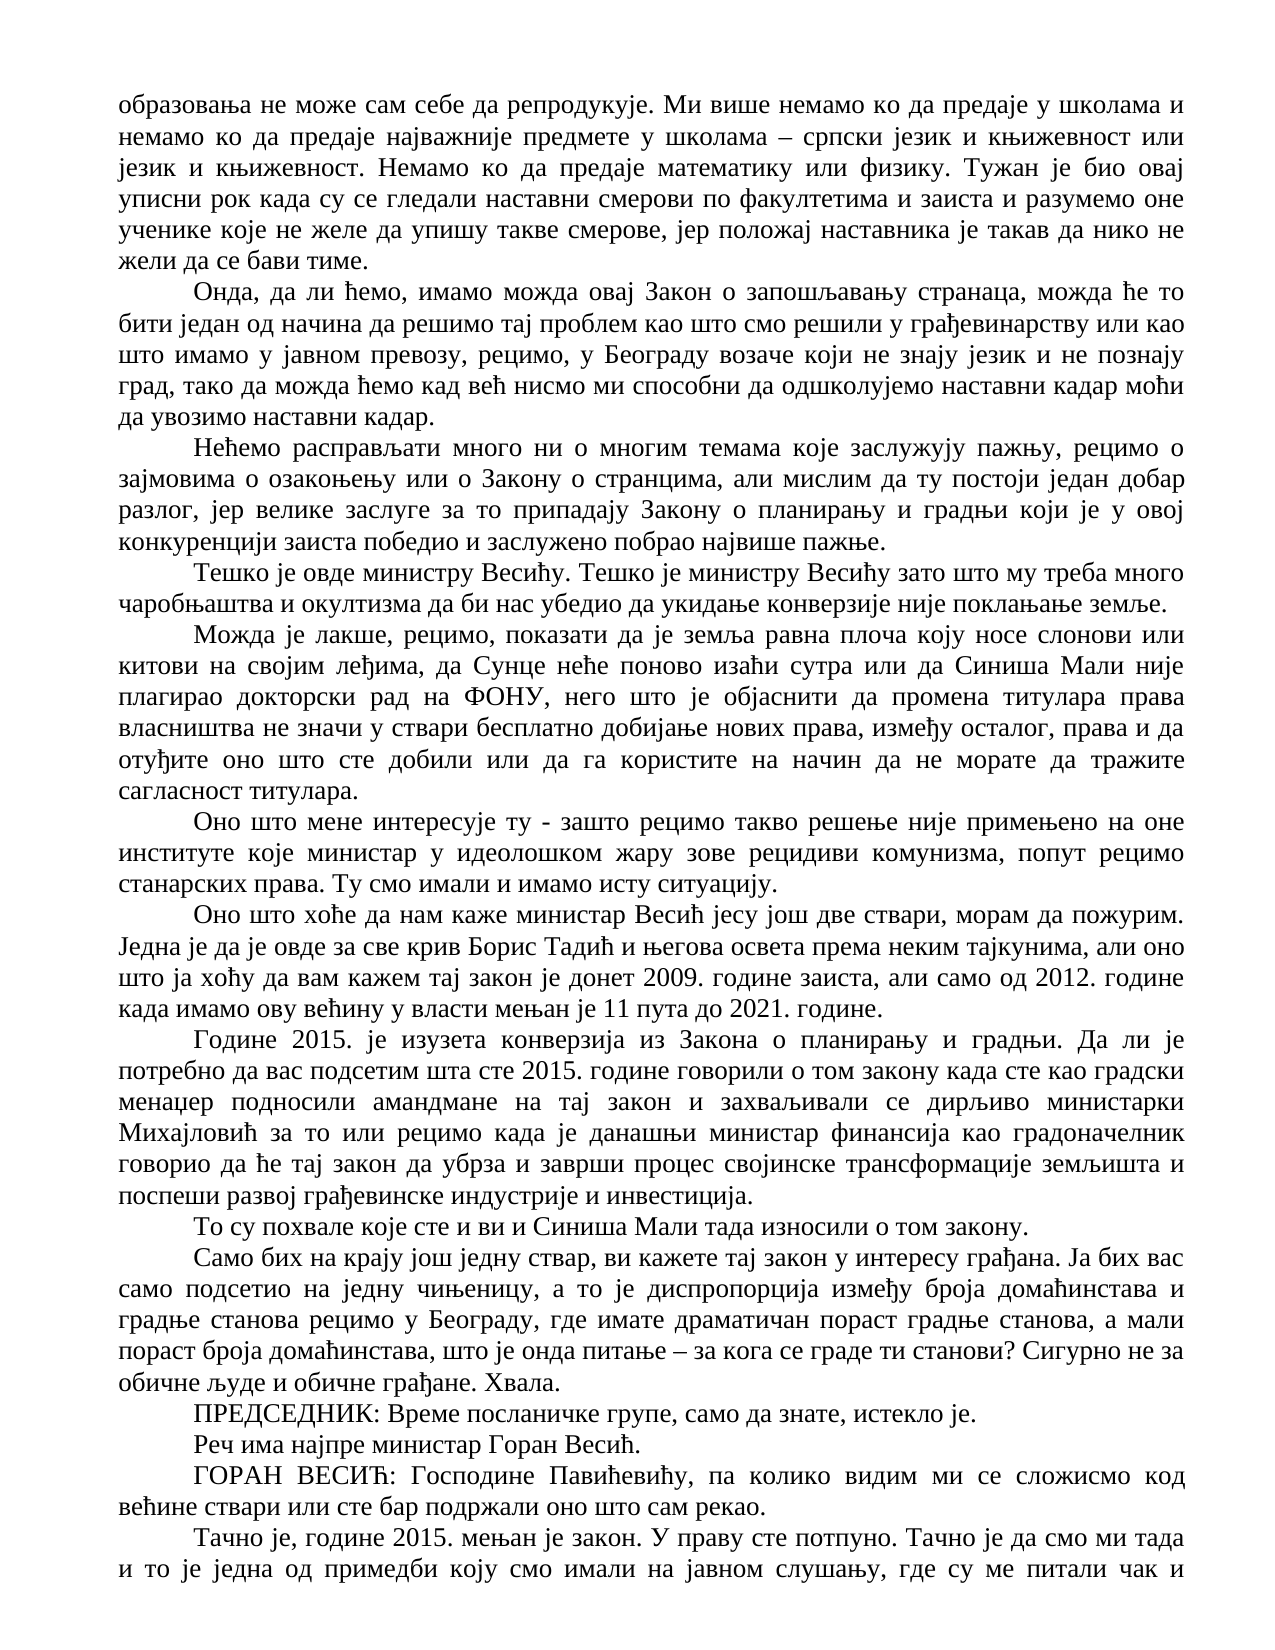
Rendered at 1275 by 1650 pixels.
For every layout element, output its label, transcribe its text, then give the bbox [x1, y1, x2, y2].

text Оно што хоће да нам каже министар Весић јесу још две ствари, морам да пожурим. Једна је да је овде за све крив Борис Тадић и његова освета према неким тајкунима, али оно што ја хоћу да вам кажем тај закон је донет 2009. године заиста, али само од 2012. године када имамо ову већину у власти мењан је 11 пута до 2021. године. [118, 898, 1186, 1023]
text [118, 1521, 1186, 1584]
text Оно што мене интересује ту - зашто рецимо такво решење није примењено на оне институте које министар у идеолошком жару зове рецидиви комунизма, попут рецимо станарских права. Ту смо имали и имамо исту ситуацију. [118, 805, 1186, 898]
text ГОРАН ВЕСИЋ: Господине Павићевићу, па колико видим ми се сложисмо код већине ствари или сте бар подржали оно што сам рекао. [118, 1459, 1186, 1521]
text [118, 89, 1186, 276]
text Можда је лакше, рецимо, показати да је земља равна плоча коју носе слонови или китови на својим леђима, да Сунце неће поново изаћи сутра или да Синиша Мали није плагирао докторски рад на ФОНУ, него што је објаснити да промена титулара права власништва не значи у ствари бесплатно добијање нових права, између осталог, права и да отуђите оно што сте добили или да га користите на начин да не морате да тражите сагласност титулара. [118, 618, 1186, 805]
text То су похвале које сте и ви и Синиша Мали тада износили о том закону. [118, 1210, 1186, 1241]
text Онда, да ли ћемо, имамо можда овај Закон о запошљавању странаца, можда ће то бити један од начина да решимо тај проблем као што смо решили у грађевинарству или као што имамо у јавном превозу, рецимо, у Београду возаче који не знају језик и не познају град, тако да можда ћемо кад већ нисмо ми способни да одшколујемо наставни кадар моћи да увозимо наставни кадар. [118, 276, 1186, 431]
text Само бих на крају још једну ствар, ви кажете тај закон у интересу грађана. Ја бих вас само подсетио на једну чињеницу, а то је диспропорција између броја домаћинстава и градње станова рецимо у Београду, где имате драматичан пораст градње станова, а мали пораст броја домаћинстава, што је онда питање – за кога се граде ти станови? Сигурно не за обичне људе и обичне грађане. Хвала. [118, 1241, 1186, 1397]
text Тешко је овде министру Весићу. Тешко је министру Весићу зато што му треба много чаробњаштва и окултизма да би нас убедио да укидање конверзије није поклањање земље. [118, 556, 1186, 618]
text ПРЕДСЕДНИК: Време посланичке групе, само да знате, истекло је. [118, 1397, 1186, 1428]
text Нећемо расправљати много ни о многим темама које заслужују пажњу, рецимо о зајмовима о озакоњењу или о Закону о странцима, али мислим да ту постоји један добар разлог, јер велике заслуге за то припадају Закону о планирању и градњи који је у овој конкуренцији заиста победио и заслужено побрао највише пажње. [118, 431, 1186, 556]
text Реч има најпре министар Горан Весић. [118, 1428, 1186, 1459]
text Године 2015. је изузета конверзија из Закона о планирању и градњи. Да ли је потребно да вас подсетим шта сте 2015. године говорили о том закону када сте као градски менаџер подносили амандмане на тај закон и захваљивали се дирљиво министарки Михајловић за то или рецимо када је данашњи министар финансија као градоначелник говорио да ће тај закон да убрза и заврши процес својинске трансформације земљишта и поспеши развој грађевинске индустрије и инвестиција. [118, 1023, 1186, 1210]
